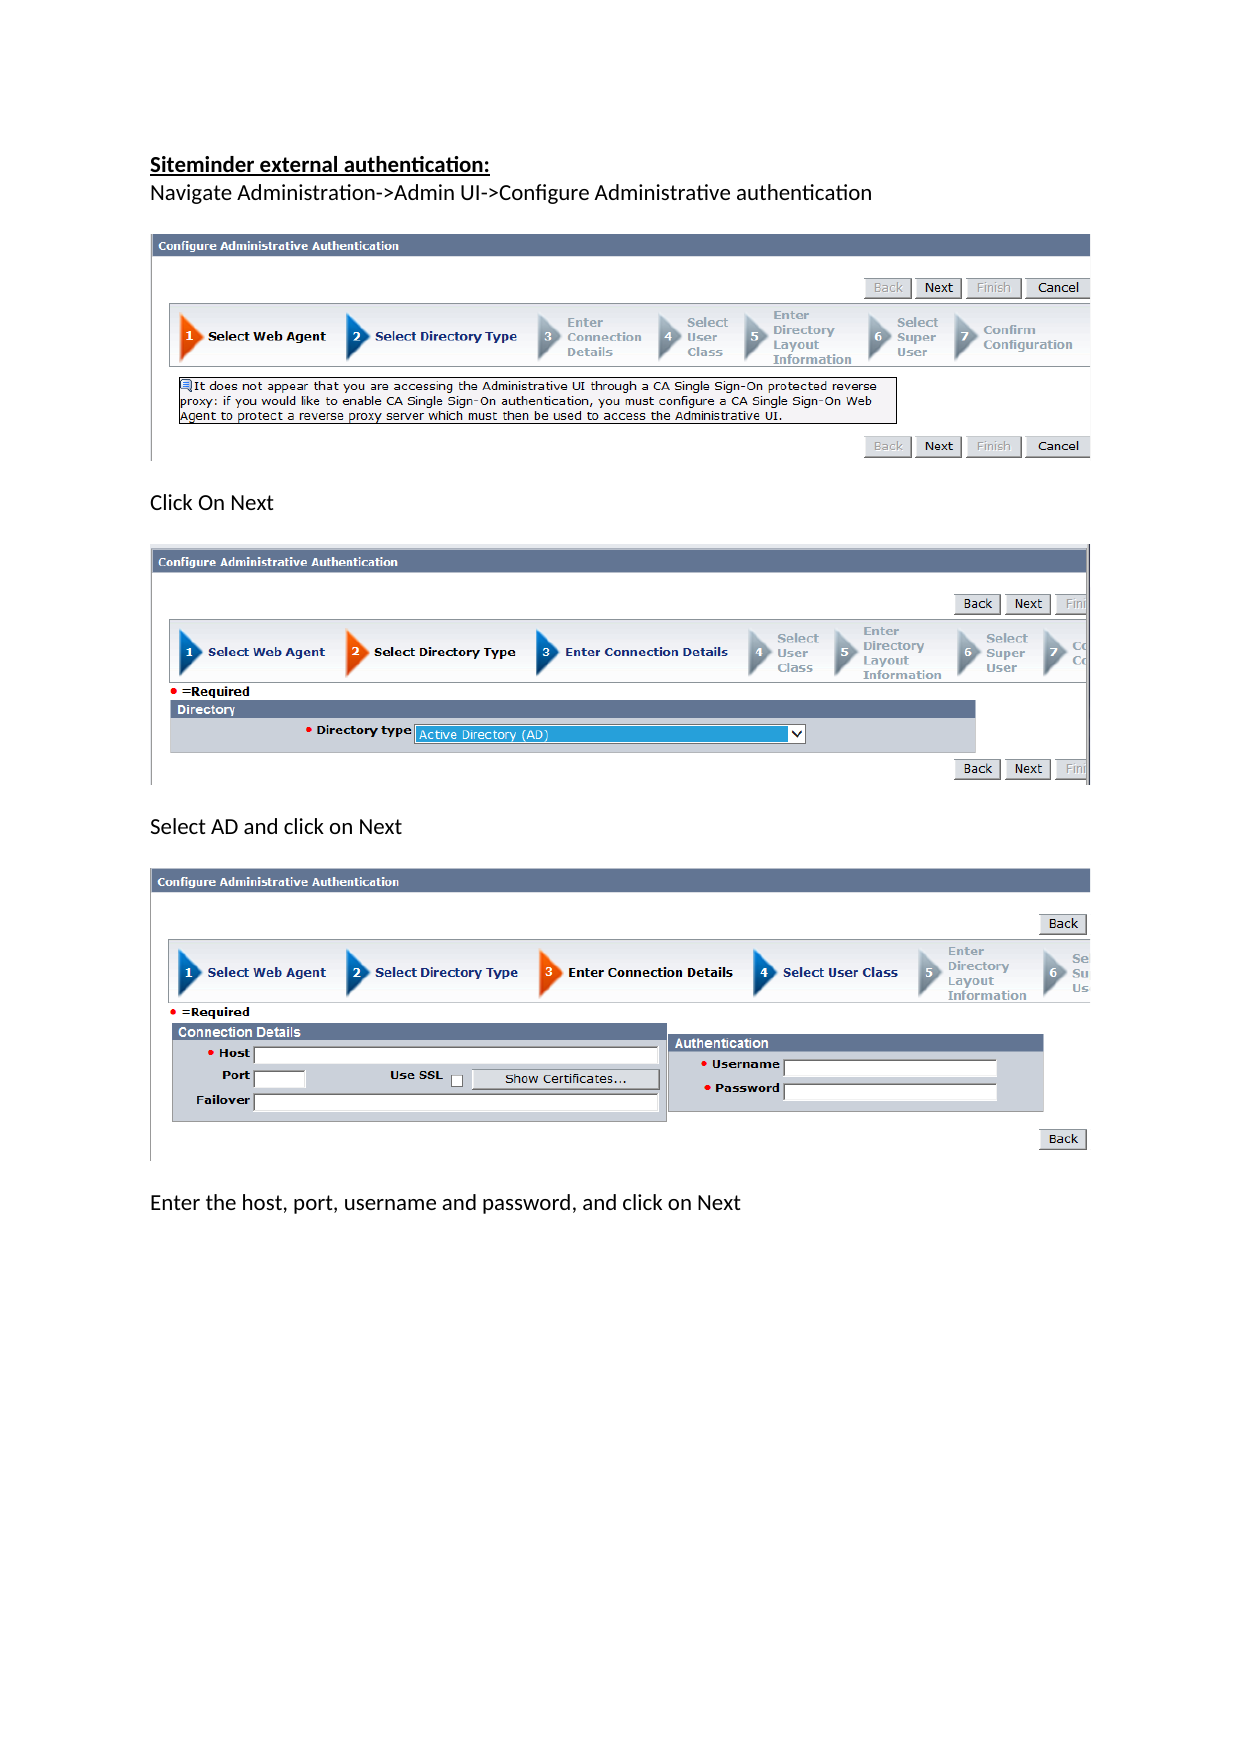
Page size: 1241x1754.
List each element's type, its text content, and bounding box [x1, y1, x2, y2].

text Select AD and click on Next [150, 812, 1090, 840]
text Navigate Administration->Admin UI->Configure Administrative authentication [150, 178, 1090, 206]
text Click On Next [150, 488, 1090, 516]
text Siteminder external authentication: [150, 150, 1090, 178]
picture [150, 868, 1091, 1161]
picture [150, 234, 1091, 461]
picture [150, 544, 1091, 785]
text Enter the host, port, username and password, and click on Next [150, 1188, 1090, 1216]
